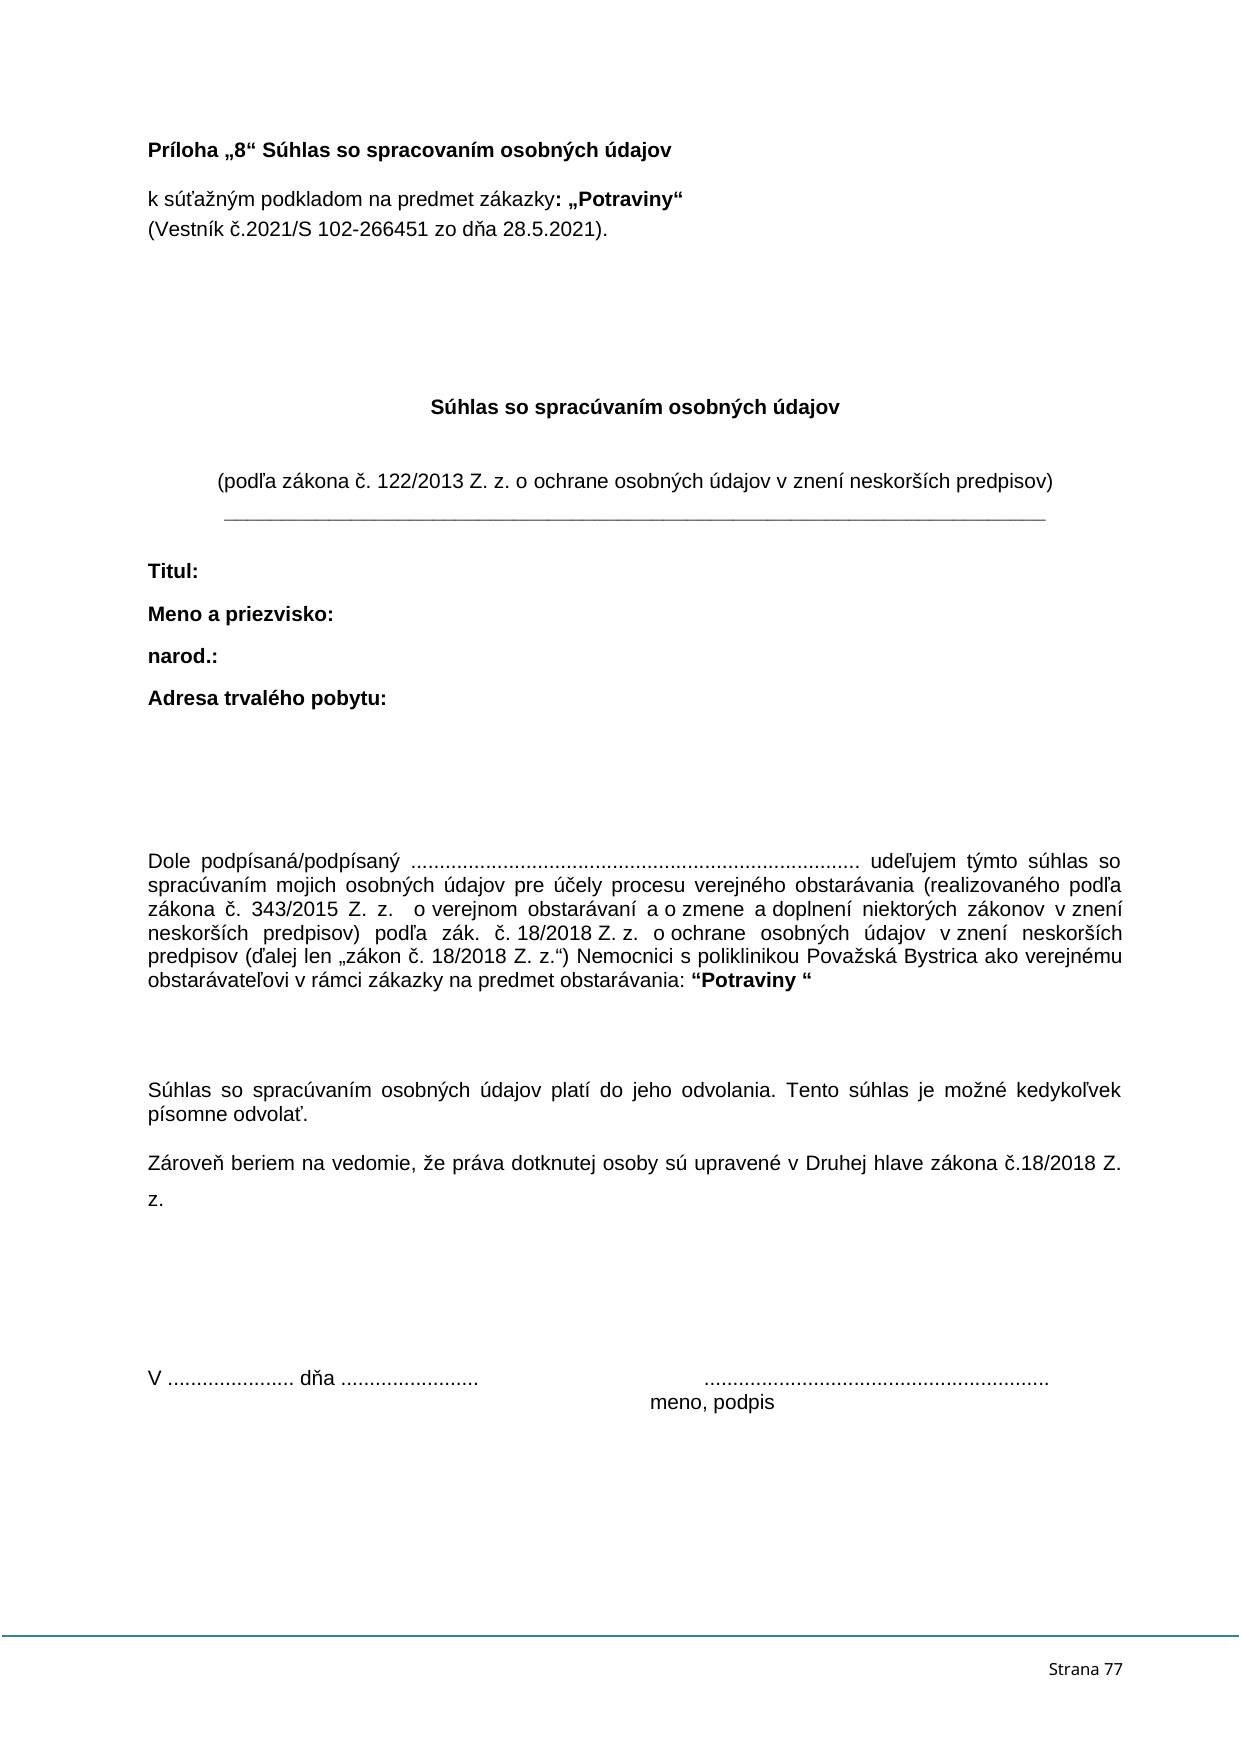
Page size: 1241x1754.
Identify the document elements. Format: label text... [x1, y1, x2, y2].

text _______________________________________________________________________ [148, 499, 1123, 523]
text V ...................... dňa ........................ ............................................................ meno, podpis [148, 1366, 1064, 1414]
text Adresa trvalého pobytu: [148, 686, 1123, 710]
text Titul: [148, 559, 1123, 583]
text Príloha „8“ Súhlas so spracovaním osobných údajov [148, 137, 1123, 161]
text Dole podpísaná/podpísaný .............................................................................. udeľujem týmto súhlas so spracúvaním mojich osobných údajov pre účely procesu verejného obstarávania (realizovaného podľa zákona č. 343/2015 Z. z. o verejnom obstarávaní a o zmene a doplnení niektorých zákonov v znení neskorších predpisov) podľa zák. č. 18/2018 Z. z. o ochrane osobných údajov v znení neskorších predpisov (ďalej len „zákon č. 18/2018 Z. z.“) Nemocnici s poliklinikou Považská Bystrica ako verejnému obstarávateľovi v rámci zákazky na predmet obstarávania: “Potraviny “ [148, 848, 1123, 992]
text (podľa zákona č. 122/2013 Z. z. o ochrane osobných údajov v znení neskorších predpisov) [148, 469, 1123, 493]
text Súhlas so spracúvaním osobných údajov [148, 395, 1123, 419]
text k súťažným podkladom na predmet zákazky: „Potraviny“ [148, 186, 1123, 210]
text Meno a priezvisko: [148, 602, 1123, 626]
text Súhlas so spracúvaním osobných údajov platí do jeho odvolania. Tento súhlas je možné kedykoľvek písomne odvolať. [148, 1078, 1123, 1126]
text Zároveň beriem na vedomie, že práva dotknutej osoby sú upravené v Druhej hlave zákona č.18/2018 Z. z. [148, 1151, 1123, 1210]
text (Vestník č.2021/S 102-266451 zo dňa 28.5.2021). [148, 217, 1123, 241]
text narod.: [148, 644, 1123, 668]
